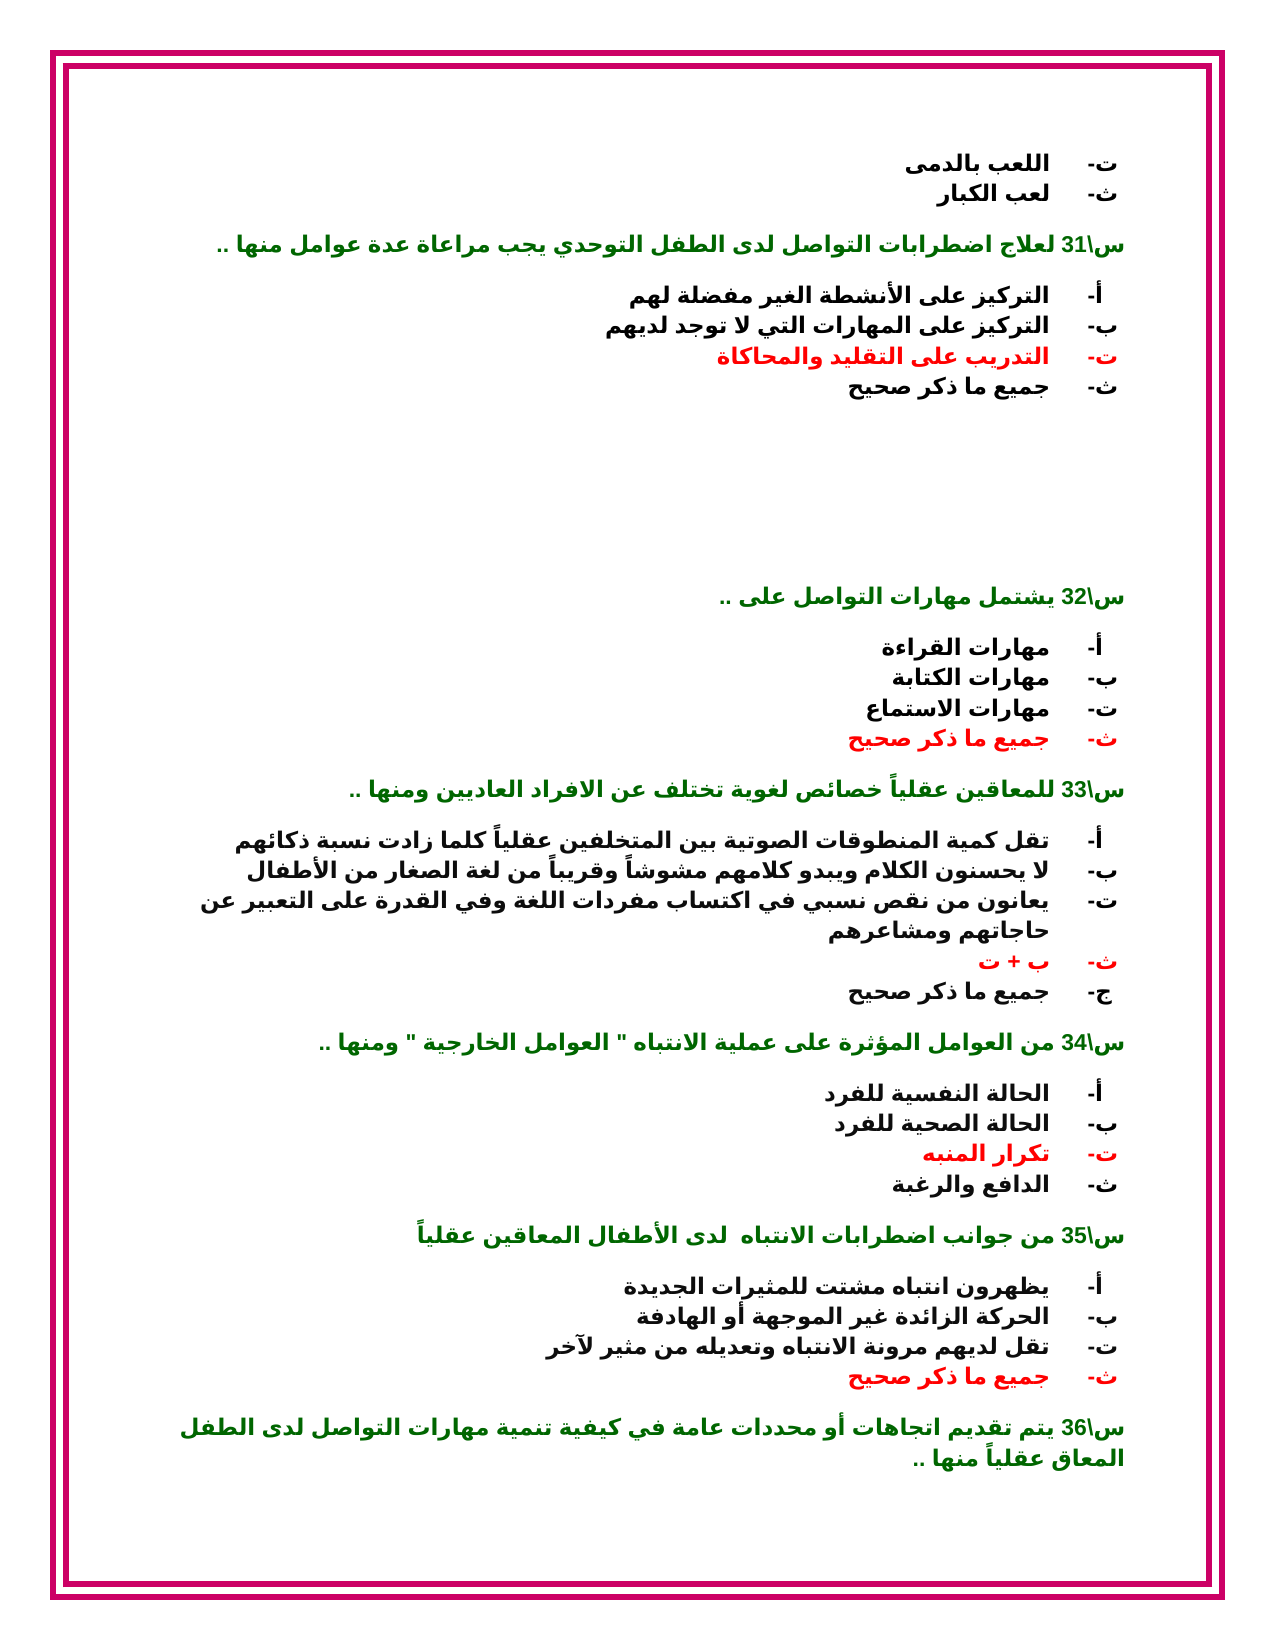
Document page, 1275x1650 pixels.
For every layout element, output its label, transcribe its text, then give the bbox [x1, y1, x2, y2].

list ب + ت [150, 948, 1087, 974]
list التركيز على الأنشطة الغير مفضلة لهم [150, 282, 1087, 309]
list التركيز على المهارات التي لا توجد لديهم [150, 312, 1087, 339]
list مهارات الاستماع [150, 694, 1087, 721]
text س\36 يتم تقديم اتجاهات أو محددات عامة في كيفية تنمية مهارات التواصل لدى الطفل المعاق عقلياً منها .. [150, 1414, 1125, 1471]
list تقل لديهم مرونة الانتباه وتعديله من مثير لآخر [150, 1333, 1087, 1359]
list الدافع والرغبة [150, 1171, 1087, 1197]
list الحالة النفسية للفرد [150, 1080, 1087, 1106]
list يظهرون انتباه مشتت للمثيرات الجديدة [150, 1273, 1087, 1299]
list تكرار المنبه [150, 1140, 1087, 1167]
list لعب الكبار [150, 180, 1087, 207]
list جميع ما ذكر صحيح [150, 373, 1087, 399]
list تقل كمية المنطوقات الصوتية بين المتخلفين عقلياً كلما زادت نسبة ذكائهم [150, 827, 1087, 853]
text س\34 من العوامل المؤثرة على عملية الانتباه " العوامل الخارجية " ومنها .. [150, 1029, 1125, 1055]
list لا يحسنون الكلام ويبدو كلامهم مشوشاً وقريباً من لغة الصغار من الأطفال [150, 857, 1087, 883]
text س\31 لعلاج اضطرابات التواصل لدى الطفل التوحدي يجب مراعاة عدة عوامل منها .. [150, 231, 1125, 258]
list الحالة الصحية للفرد [150, 1110, 1087, 1136]
list مهارات الكتابة [150, 664, 1087, 691]
list جميع ما ذكر صحيح [150, 1363, 1087, 1389]
list مهارات القراءة [150, 634, 1087, 660]
list اللعب بالدمى [150, 150, 1087, 176]
list جميع ما ذكر صحيح [150, 978, 1087, 1004]
list الحركة الزائدة غير الموجهة أو الهادفة [150, 1303, 1087, 1329]
list جميع ما ذكر صحيح [150, 725, 1087, 751]
text س\35 من جوانب اضطرابات الانتباه لدى الأطفال المعاقين عقلياً [150, 1222, 1125, 1248]
list التدريب على التقليد والمحاكاة [150, 343, 1087, 369]
list يعانون من نقص نسبي في اكتساب مفردات اللغة وفي القدرة على التعبير عن حاجاتهم ومشاعرهم [150, 887, 1087, 944]
text س\33 للمعاقين عقلياً خصائص لغوية تختلف عن الافراد العاديين ومنها .. [150, 776, 1125, 802]
text س\32 يشتمل مهارات التواصل على .. [150, 583, 1125, 609]
